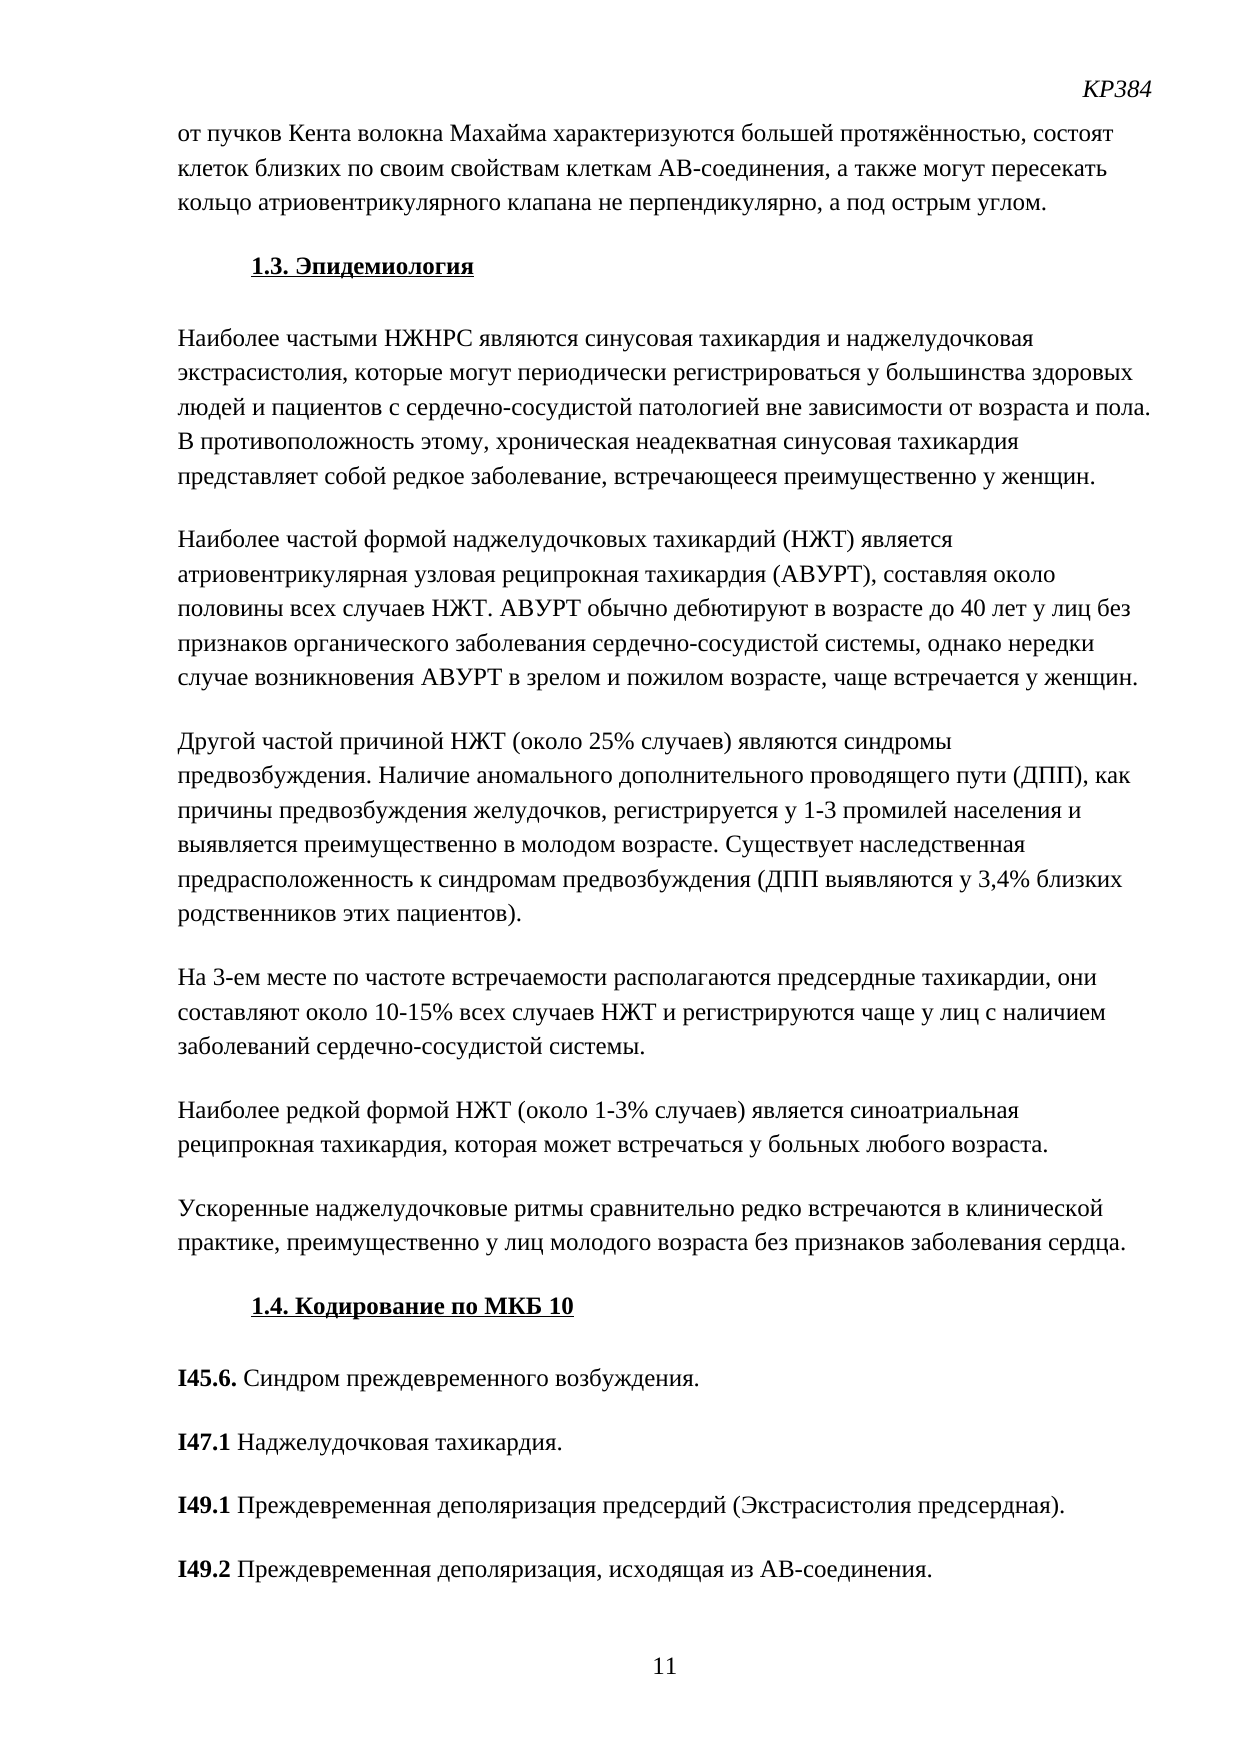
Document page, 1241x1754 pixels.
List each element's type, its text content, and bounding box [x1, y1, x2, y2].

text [177, 118, 1152, 216]
text На 3-ем месте по частоте встречаемости располагаются предсердные тахикардии, они составляют около 10-15% всех случаев НЖТ и регистрируются чаще у лиц с наличием заболеваний сердечно-сосудистой системы. [177, 962, 1152, 1060]
text I49.2 Преждевременная деполяризация, исходящая из АВ-соединения. [177, 1554, 1152, 1583]
text Наиболее частыми НЖНРС являются синусовая тахикардия и наджелудочковая экстрасистолия, которые могут периодически регистрироваться у большинства здоровых людей и пациентов с сердечно-сосудистой патологией вне зависимости от возраста и пола. В противоположность этому, хроническая неадекватная синусовая тахикардия представляет собой редкое заболевание, встречающееся преимущественно у женщин. [177, 323, 1152, 490]
text Наиболее частой формой наджелудочковых тахикардий (НЖТ) является атриовентрикулярная узловая реципрокная тахикардия (АВУРТ), составляя около половины всех случаев НЖТ. АВУРТ обычно дебютируют в возрасте до 40 лет у лиц без признаков органического заболевания сердечно-сосудистой системы, однако нередки случае возникновения АВУРТ в зрелом и пожилом возрасте, чаще встречается у женщин. [177, 524, 1152, 691]
text Другой частой причиной НЖТ (около 25% случаев) являются синдромы предвозбуждения. Наличие аномального дополнительного проводящего пути (ДПП), как причины предвозбуждения желудочков, регистрируется у 1-3 промилей населения и выявляется преимущественно в молодом возрасте. Существует наследственная предрасположенность к синдромам предвозбуждения (ДПП выявляются у 3,4% близких родственников этих пациентов). [177, 726, 1152, 927]
text I47.1 Наджелудочковая тахикардия. [177, 1427, 1152, 1456]
text I45.6. Синдром преждевременного возбуждения. [177, 1363, 1152, 1392]
text I49.1 Преждевременная деполяризация предсердий (Экстрасистолия предсердная). [177, 1491, 1152, 1519]
text Ускоренные наджелудочковые ритмы сравнительно редко встречаются в клинической практике, преимущественно у лиц молодого возраста без признаков заболевания сердца. [177, 1193, 1152, 1256]
text Наиболее редкой формой НЖТ (около 1-3% случаев) является синоатриальная реципрокная тахикардия, которая может встречаться у больных любого возраста. [177, 1095, 1152, 1158]
subtitle 1.3. Эпидемиология [177, 251, 1152, 279]
subtitle 1.4. Кодирование по МКБ 10 [177, 1291, 1152, 1320]
